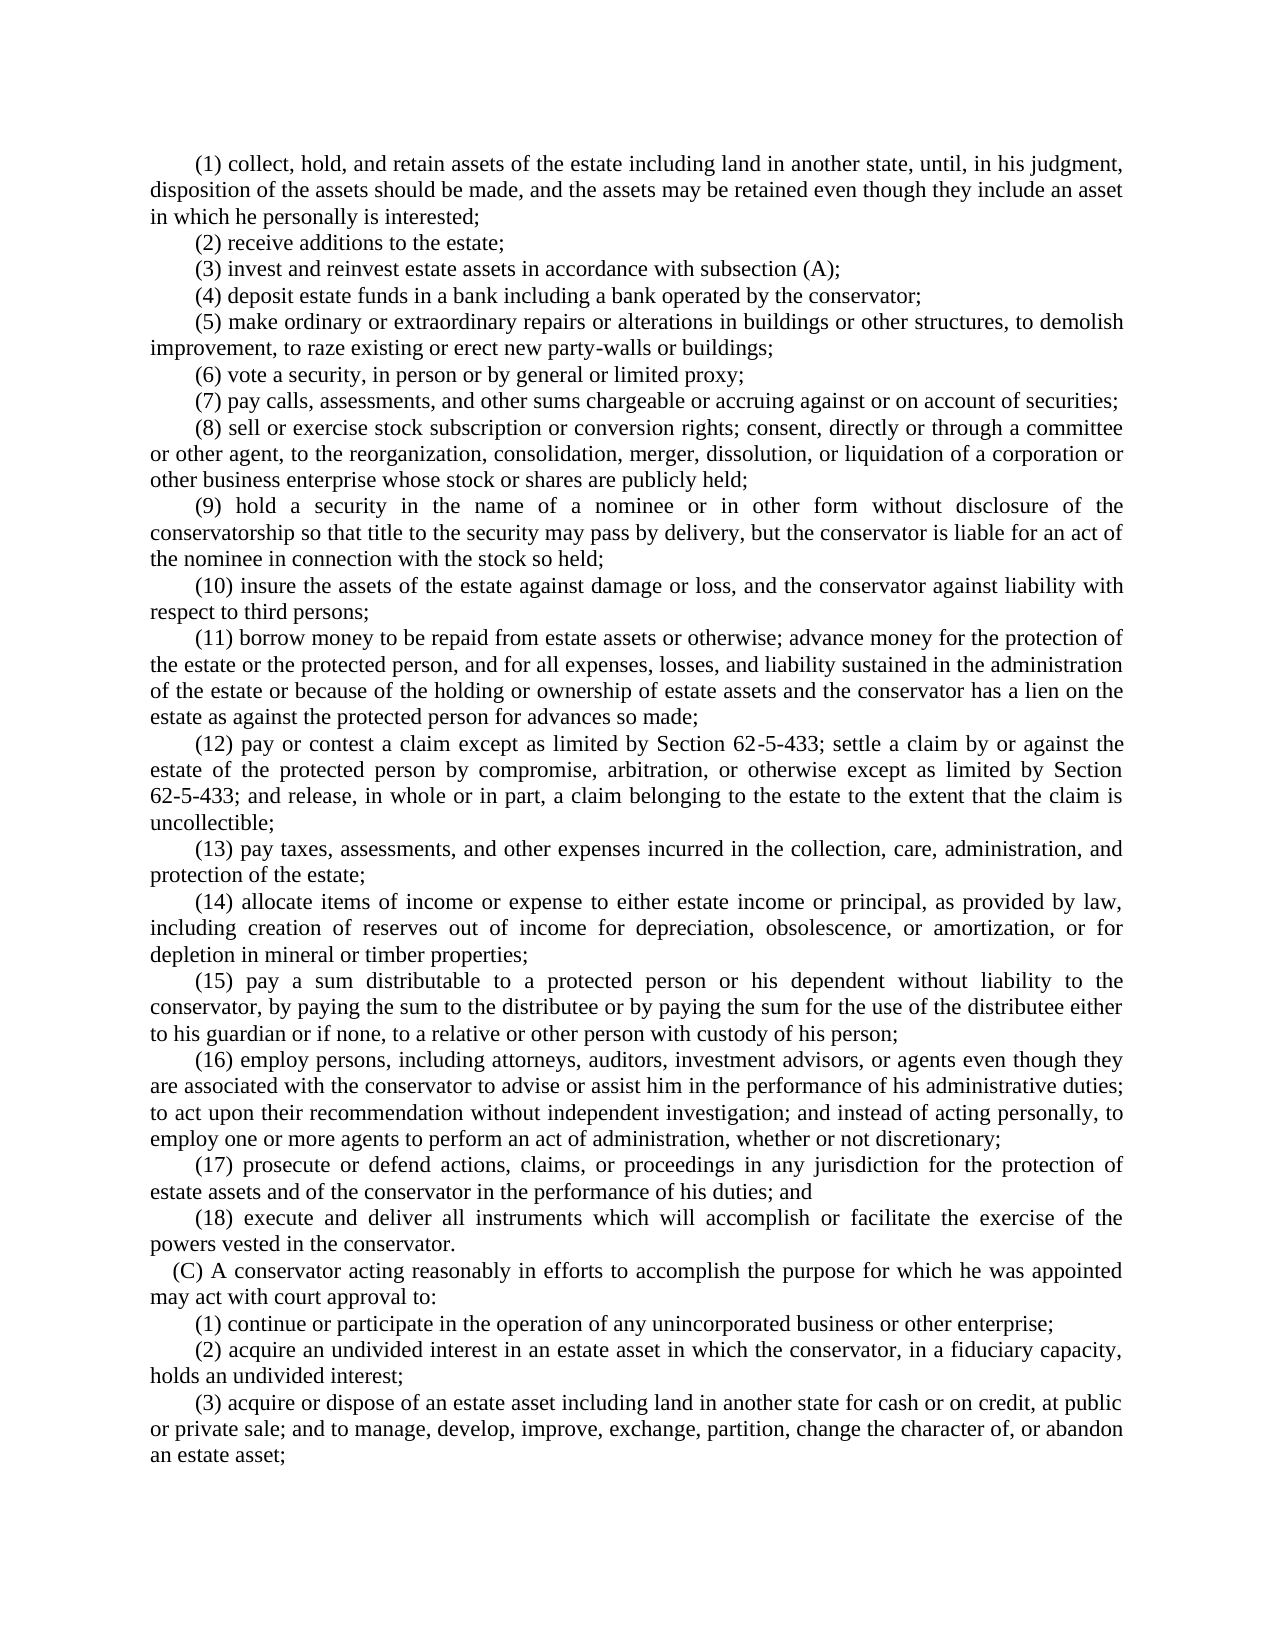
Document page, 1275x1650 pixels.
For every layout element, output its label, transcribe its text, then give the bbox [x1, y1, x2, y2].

text (17) prosecute or defend actions, claims, or proceedings in any jurisdiction for the protection of estate assets and of the conservator in the performance of his duties; and [150, 1151, 1125, 1204]
text (8) sell or exercise stock subscription or conversion rights; consent, directly or through a committee or other agent, to the reorganization, consolidation, merger, dissolution, or liquidation of a corporation or other business enterprise whose stock or shares are publicly held; [150, 413, 1125, 493]
text (16) employ persons, including attorneys, auditors, investment advisors, or agents even though they are associated with the conservator to advise or assist him in the performance of his administrative duties; to act upon their recommendation without independent investigation; and instead of acting personally, to employ one or more agents to perform an act of administration, whether or not discretionary; [150, 1046, 1125, 1151]
text (4) deposit estate funds in a bank including a bank operated by the conservator; [150, 282, 1125, 308]
text (11) borrow money to be repaid from estate assets or otherwise; advance money for the protection of the estate or the protected person, and for all expenses, losses, and liability sustained in the administration of the estate or because of the holding or ownership of estate assets and the conservator has a lien on the estate as against the protected person for advances so made; [150, 624, 1125, 730]
text (7) pay calls, assessments, and other sums chargeable or accruing against or on account of securities; [150, 387, 1125, 413]
text (13) pay taxes, assessments, and other expenses incurred in the collection, care, administration, and protection of the estate; [150, 835, 1125, 888]
text (1) continue or participate in the operation of any unincorporated business or other enterprise; [150, 1309, 1125, 1336]
text (15) pay a sum distributable to a protected person or his dependent without liability to the conservator, by paying the sum to the distributee or by paying the sum for the use of the distributee either to his guardian or if none, to a relative or other person with custody of his person; [150, 967, 1125, 1046]
text (C) A conservator acting reasonably in efforts to accomplish the purpose for which he was appointed may act with court approval to: [150, 1257, 1125, 1309]
text (1) collect, hold, and retain assets of the estate including land in another state, until, in his judgment, disposition of the assets should be made, and the assets may be retained even though they include an asset in which he personally is interested; [150, 150, 1125, 229]
text (12) pay or contest a claim except as limited by Section 62-5-433; settle a claim by or against the estate of the protected person by compromise, arbitration, or otherwise except as limited by Section 62-5-433; and release, in whole or in part, a claim belonging to the estate to the extent that the claim is uncollectible; [150, 730, 1125, 835]
text (10) insure the assets of the estate against damage or loss, and the conservator against liability with respect to third persons; [150, 572, 1125, 624]
text (18) execute and deliver all instruments which will accomplish or facilitate the exercise of the powers vested in the conservator. [150, 1204, 1125, 1257]
text (14) allocate items of income or expense to either estate income or principal, as provided by law, including creation of reserves out of income for depreciation, obsolescence, or amortization, or for depletion in mineral or timber properties; [150, 888, 1125, 967]
text (2) acquire an undivided interest in an estate asset in which the conservator, in a fiduciary capacity, holds an undivided interest; [150, 1336, 1125, 1389]
text (3) acquire or dispose of an estate asset including land in another state for cash or on credit, at public or private sale; and to manage, develop, improve, exchange, partition, change the character of, or abandon an estate asset; [150, 1389, 1125, 1468]
text (3) invest and reinvest estate assets in accordance with subsection (A); [150, 255, 1125, 282]
text (6) vote a security, in person or by general or limited proxy; [150, 361, 1125, 387]
text (2) receive additions to the estate; [150, 229, 1125, 255]
text (5) make ordinary or extraordinary repairs or alterations in buildings or other structures, to demolish improvement, to raze existing or erect new party-walls or buildings; [150, 308, 1125, 361]
text (9) hold a security in the name of a nominee or in other form without disclosure of the conservatorship so that title to the security may pass by delivery, but the conservator is liable for an act of the nominee in connection with the stock so held; [150, 493, 1125, 572]
